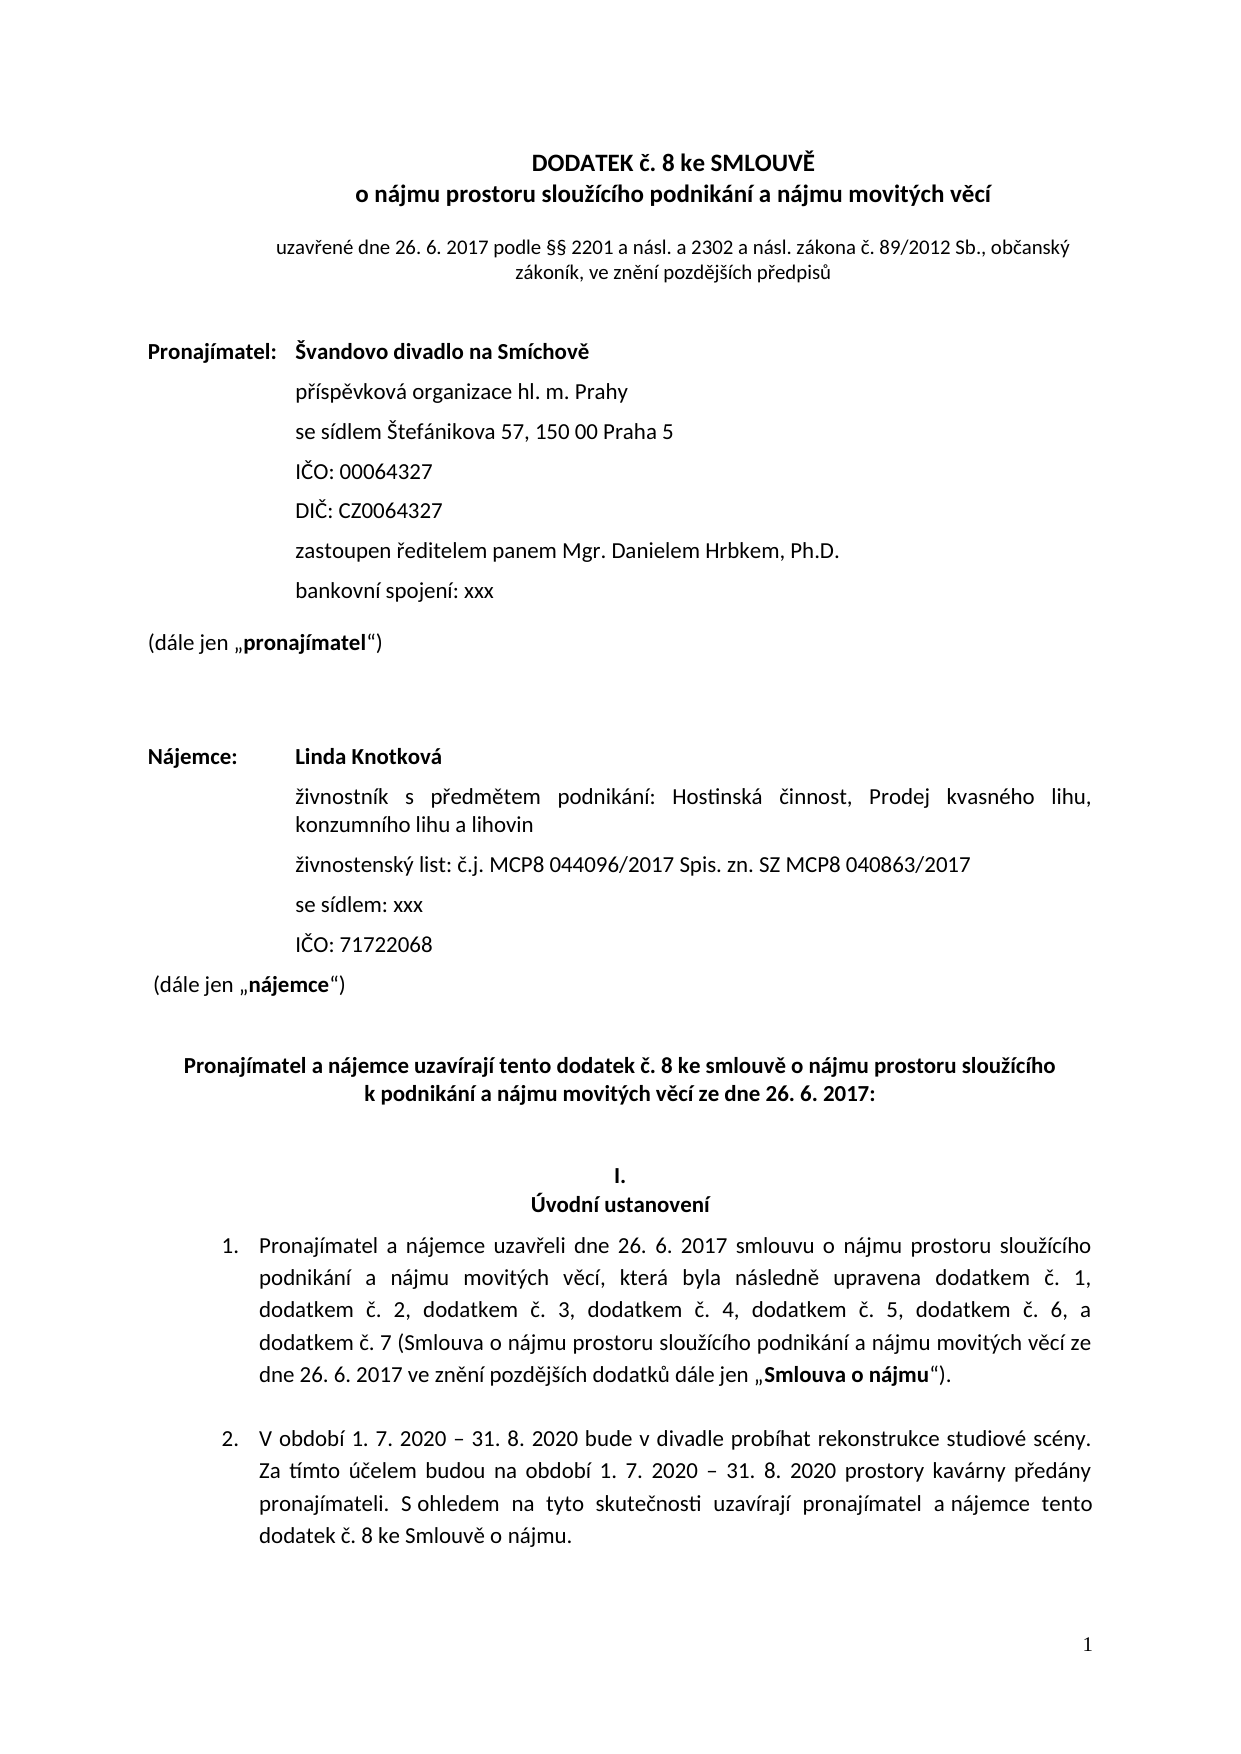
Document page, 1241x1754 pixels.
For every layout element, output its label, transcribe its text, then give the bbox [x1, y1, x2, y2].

text DIČ: CZ0064327 [295, 497, 1093, 525]
text o nájmu prostoru sloužícího podnikání a nájmu movitých věcí [254, 178, 1093, 209]
text se sídlem Štefánikova 57, 150 00 Praha 5 [295, 417, 1093, 445]
text DODATEK č. 8 ke SMLOUVĚ [254, 148, 1093, 178]
text příspěvková organizace hl. m. Prahy [295, 377, 1093, 405]
text živnostník s předmětem podnikání: Hostinská činnost, Prodej kvasného lihu, konzumního lihu a lihovin [295, 782, 1093, 838]
subtitle Pronajímatel: Švandovo divadlo na Smíchově [148, 337, 1093, 365]
text živnostenský list: č.j. MCP8 044096/2017 Spis. zn. SZ MCP8 040863/2017 [295, 850, 1093, 878]
list V období 1. 7. 2020 – 31. 8. 2020 bude v divadle probíhat rekonstrukce studiové scény. Za tímto účelem budou na období 1. 7. 2020 – 31. 8. 2020 prostory kavárny předány pronajímateli. S ohledem na tyto skutečnosti uzavírají pronajímatel a nájemce tento dodatek č. 8 ke Smlouvě o nájmu. [221, 1424, 1093, 1549]
text bankovní spojení: xxx [295, 576, 1093, 604]
text IČO: 00064327 [295, 457, 1093, 485]
subtitle I. [148, 1160, 1093, 1189]
text uzavřené dne 26. 6. 2017 podle §§ 2201 a násl. a 2302 a násl. zákona č. 89/2012 Sb., občanský zákoník, ve znění pozdějších předpisů [254, 234, 1093, 285]
list Pronajímatel a nájemce uzavřeli dne 26. 6. 2017 smlouvu o nájmu prostoru sloužícího podnikání a nájmu movitých věcí, která byla následně upravena dodatkem č. 1, dodatkem č. 2, dodatkem č. 3, dodatkem č. 4, dodatkem č. 5, dodatkem č. 6, a dodatkem č. 7 (Smlouva o nájmu prostoru sloužícího podnikání a nájmu movitých věcí ze dne 26. 6. 2017 ve znění pozdějších dodatků dále jen „Smlouva o nájmu“). [221, 1231, 1093, 1388]
subtitle Úvodní ustanovení [148, 1189, 1093, 1219]
text se sídlem: xxx [295, 890, 1093, 918]
subtitle (dále jen „pronajímatel“) [148, 628, 1093, 656]
text IČO: 71722068 [295, 930, 1093, 958]
subtitle (dále jen „nájemce“) [148, 970, 1093, 998]
subtitle Pronajímatel a nájemce uzavírají tento dodatek č. 8 ke smlouvě o nájmu prostoru sloužícího k podnikání a nájmu movitých věcí ze dne 26. 6. 2017: [148, 1051, 1093, 1107]
subtitle Nájemce: Linda Knotková [148, 742, 1093, 770]
text zastoupen ředitelem panem Mgr. Danielem Hrbkem, Ph.D. [295, 537, 1093, 564]
